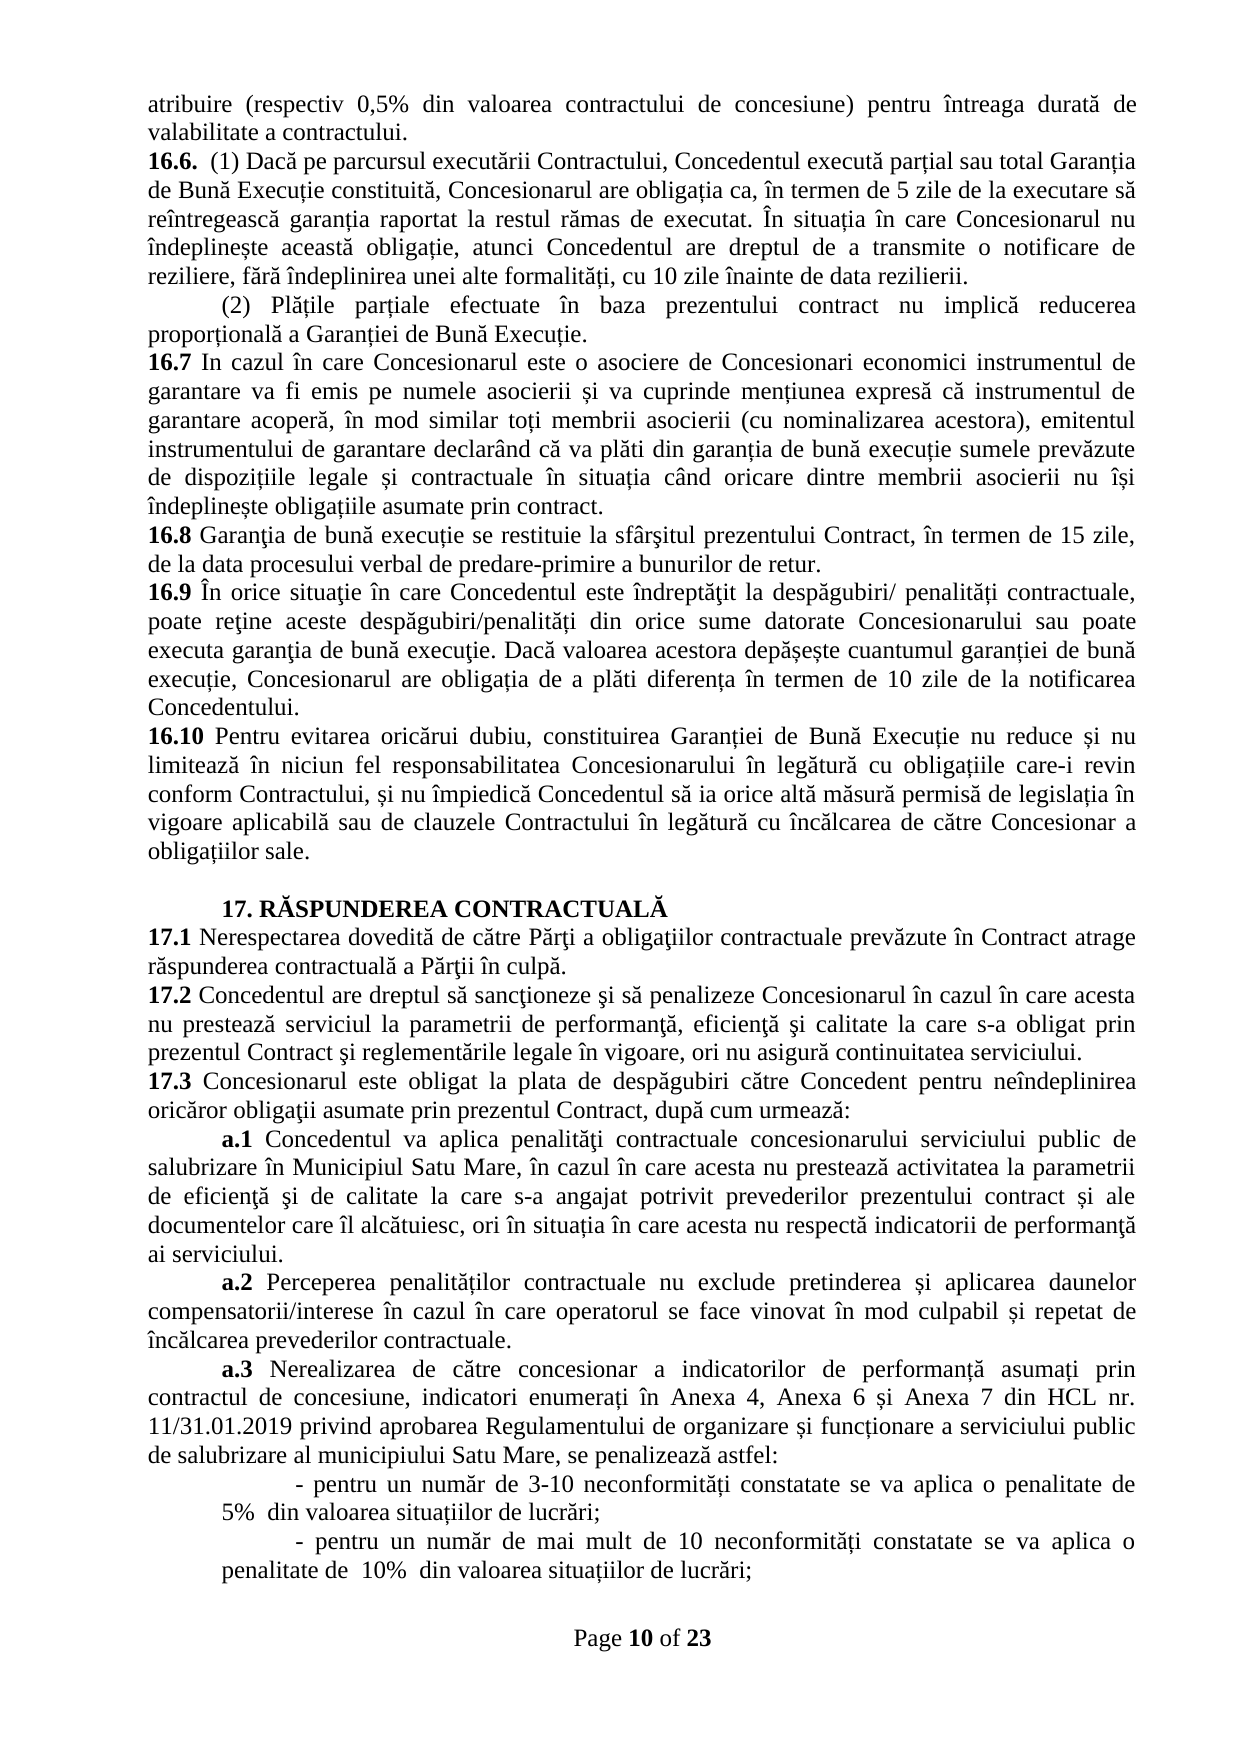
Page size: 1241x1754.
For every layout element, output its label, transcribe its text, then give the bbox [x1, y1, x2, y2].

text a.2 Perceperea penalităților contractuale nu exclude pretinderea și aplicarea daunelor compensatorii/interese în cazul în care operatorul se face vinovat în mod culpabil și repetat de încălcarea prevederilor contractuale. [148, 1267, 1137, 1354]
text 16.7 In cazul în care Concesionarul este o asociere de Concesionari economici instrumentul de garantare va fi emis pe numele asocierii și va cuprinde mențiunea expresă că instrumentul de garantare acoperă, în mod similar toți membrii asocierii (cu nominalizarea acestora), emitentul instrumentului de garantare declarând că va plăti din garanția de bună execuție sumele prevăzute de dispozițiile legale și contractuale în situația când oricare dintre membrii asocierii nu își îndeplinește obligațiile asumate prin contract. [148, 347, 1137, 520]
text 17. RĂSPUNDEREA CONTRACTUALĂ [148, 894, 1137, 922]
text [148, 89, 1137, 146]
text a.3 Nerealizarea de către concesionar a indicatorilor de performanță asumați prin contractul de concesiune, indicatori enumerați în Anexa 4, Anexa 6 și Anexa 7 din HCL nr. 11/31.01.2019 privind aprobarea Regulamentului de organizare și funcționare a serviciului public de salubrizare al municipiului Satu Mare, se penalizează astfel: [148, 1354, 1137, 1469]
text - pentru un număr de mai mult de 10 neconformități constatate se va aplica o penalitate de 10% din valoarea situațiilor de lucrări; [221, 1526, 1137, 1584]
text 16.8 Garanţia de bună execuție se restituie la sfârşitul prezentului Contract, în termen de 15 zile, de la data procesului verbal de predare-primire a bunurilor de retur. [148, 520, 1137, 577]
text a.1 Concedentul va aplica penalităţi contractuale concesionarului serviciului public de salubrizare în Municipiul Satu Mare, în cazul în care acesta nu prestează activitatea la parametrii de eficienţă şi de calitate la care s-a angajat potrivit prevederilor prezentului contract și ale documentelor care îl alcătuiesc, ori în situația în care acesta nu respectă indicatorii de performanţă ai serviciului. [148, 1124, 1137, 1267]
text 17.3 Concesionarul este obligat la plata de despăgubiri către Concedent pentru neîndeplinirea oricăror obligaţii asumate prin prezentul Contract, după cum urmează: [148, 1066, 1137, 1124]
text 16.6. (1) Dacă pe parcursul executării Contractului, Concedentul execută parțial sau total Garanția de Bună Execuție constituită, Concesionarul are obligația ca, în termen de 5 zile de la executare să reîntregească garanția raportat la restul rămas de executat. În situația în care Concesionarul nu îndeplinește această obligație, atunci Concedentul are dreptul de a transmite o notificare de reziliere, fără îndeplinirea unei alte formalități, cu 10 zile înainte de data rezilierii. [148, 146, 1137, 290]
text 17.1 Nerespectarea dovedită de către Părţi a obligaţiilor contractuale prevăzute în Contract atrage răspunderea contractuală a Părţii în culpă. [148, 922, 1137, 980]
text (2) Plățile parțiale efectuate în baza prezentului contract nu implică reducerea proporțională a Garanției de Bună Execuție. [148, 290, 1137, 347]
text 17.2 Concedentul are dreptul să sancţioneze şi să penalizeze Concesionarul în cazul în care acesta nu prestează serviciul la parametrii de performanţă, eficienţă şi calitate la care s-a obligat prin prezentul Contract şi reglementările legale în vigoare, ori nu asigură continuitatea serviciului. [148, 980, 1137, 1066]
text - pentru un număr de 3-10 neconformități constatate se va aplica o penalitate de 5% din valoarea situațiilor de lucrări; [221, 1469, 1137, 1526]
text 16.10 Pentru evitarea oricărui dubiu, constituirea Garanției de Bună Execuție nu reduce și nu limitează în niciun fel responsabilitatea Concesionarului în legătură cu obligațiile care-i revin conform Contractului, și nu împiedică Concedentul să ia orice altă măsură permisă de legislația în vigoare aplicabilă sau de clauzele Contractului în legătură cu încălcarea de către Concesionar a obligațiilor sale. [148, 721, 1137, 865]
text 16.9 În orice situaţie în care Concedentul este îndreptăţit la despăgubiri/ penalități contractuale, poate reţine aceste despăgubiri/penalități din orice sume datorate Concesionarului sau poate executa garanţia de bună execuţie. Dacă valoarea acestora depășește cuantumul garanției de bună execuție, Concesionarul are obligația de a plăti diferența în termen de 10 zile de la notificarea Concedentului. [148, 577, 1137, 721]
